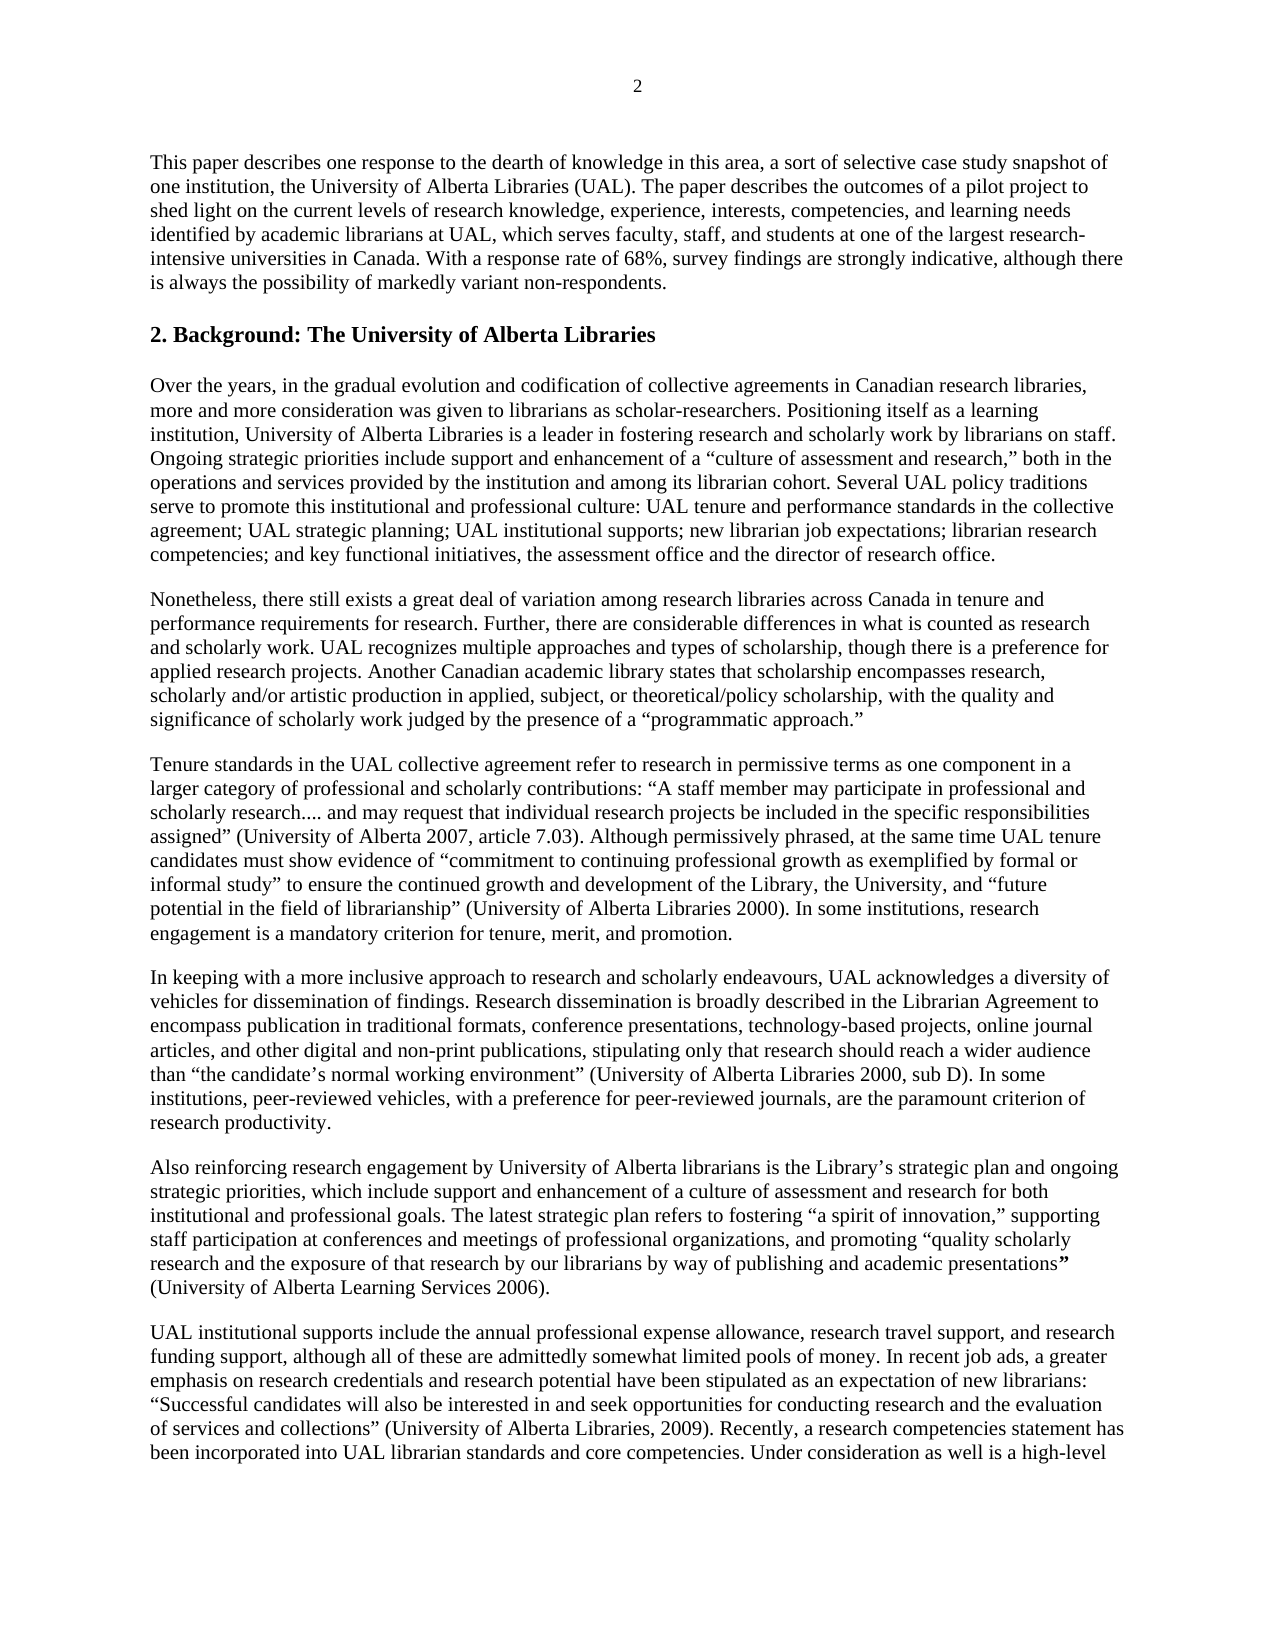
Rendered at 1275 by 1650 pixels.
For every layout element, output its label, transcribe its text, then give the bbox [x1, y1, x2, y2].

text 2. Background: The University of Alberta Libraries [150, 321, 1125, 347]
text Tenure standards in the UAL collective agreement refer to research in permissive terms as one component in a larger category of professional and scholarly contributions: “A staff member may participate in professional and scholarly research.... and may request that individual research projects be included in the specific responsibilities assigned” (University of Alberta 2007, article 7.03). Although permissively phrased, at the same time UAL tenure candidates must show evidence of “commitment to continuing professional growth as exemplified by formal or informal study” to ensure the continued growth and development of the Library, the University, and “future potential in the field of librarianship” (University of Alberta Libraries 2000). In some institutions, research engagement is a mandatory criterion for tenure, merit, and promotion. [150, 752, 1125, 944]
text Nonetheless, there still exists a great deal of variation among research libraries across Canada in tenure and performance requirements for research. Further, there are considerable differences in what is counted as research and scholarly work. UAL recognizes multiple approaches and types of scholarship, though there is a preference for applied research projects. Another Canadian academic library states that scholarship encompasses research, scholarly and/or artistic production in applied, subject, or theoretical/policy scholarship, with the quality and significance of scholarly work judged by the presence of a “programmatic approach.” [150, 587, 1125, 731]
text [150, 1320, 1125, 1464]
text In keeping with a more inclusive approach to research and scholarly endeavours, UAL acknowledges a diversity of vehicles for dissemination of findings. Research dissemination is broadly described in the Librarian Agreement to encompass publication in traditional formats, conference presentations, technology-based projects, online journal articles, and other digital and non-print publications, stipulating only that research should reach a wider audience than “the candidate’s normal working environment” (University of Alberta Libraries 2000, sub D). In some institutions, peer-reviewed vehicles, with a preference for peer-reviewed journals, are the paramount criterion of research productivity. [150, 965, 1125, 1134]
text This paper describes one response to the dearth of knowledge in this area, a sort of selective case study snapshot of one institution, the University of Alberta Libraries (UAL). The paper describes the outcomes of a pilot project to shed light on the current levels of research knowledge, experience, interests, competencies, and learning needs identified by academic librarians at UAL, which serves faculty, staff, and students at one of the largest research-intensive universities in Canada. With a response rate of 68%, survey findings are strongly indicative, although there is always the possibility of markedly variant non-respondents. [150, 150, 1125, 294]
text Also reinforcing research engagement by University of Alberta librarians is the Library’s strategic plan and ongoing strategic priorities, which include support and enhancement of a culture of assessment and research for both institutional and professional goals. The latest strategic plan refers to fostering “a spirit of innovation,” supporting staff participation at conferences and meetings of professional organizations, and promoting “quality scholarly research and the exposure of that research by our librarians by way of publishing and academic presentations” (University of Alberta Learning Services 2006). [150, 1154, 1125, 1299]
text Over the years, in the gradual evolution and codification of collective agreements in Canadian research libraries, more and more consideration was given to librarians as scholar-researchers. Positioning itself as a learning institution, University of Alberta Libraries is a leader in fostering research and scholarly work by librarians on staff. Ongoing strategic priorities include support and enhancement of a “culture of assessment and research,” both in the operations and services provided by the institution and among its librarian cohort. Several UAL policy traditions serve to promote this institutional and professional culture: UAL tenure and performance standards in the collective agreement; UAL strategic planning; UAL institutional supports; new librarian job expectations; librarian research competencies; and key functional initiatives, the assessment office and the director of research office. [150, 373, 1125, 566]
